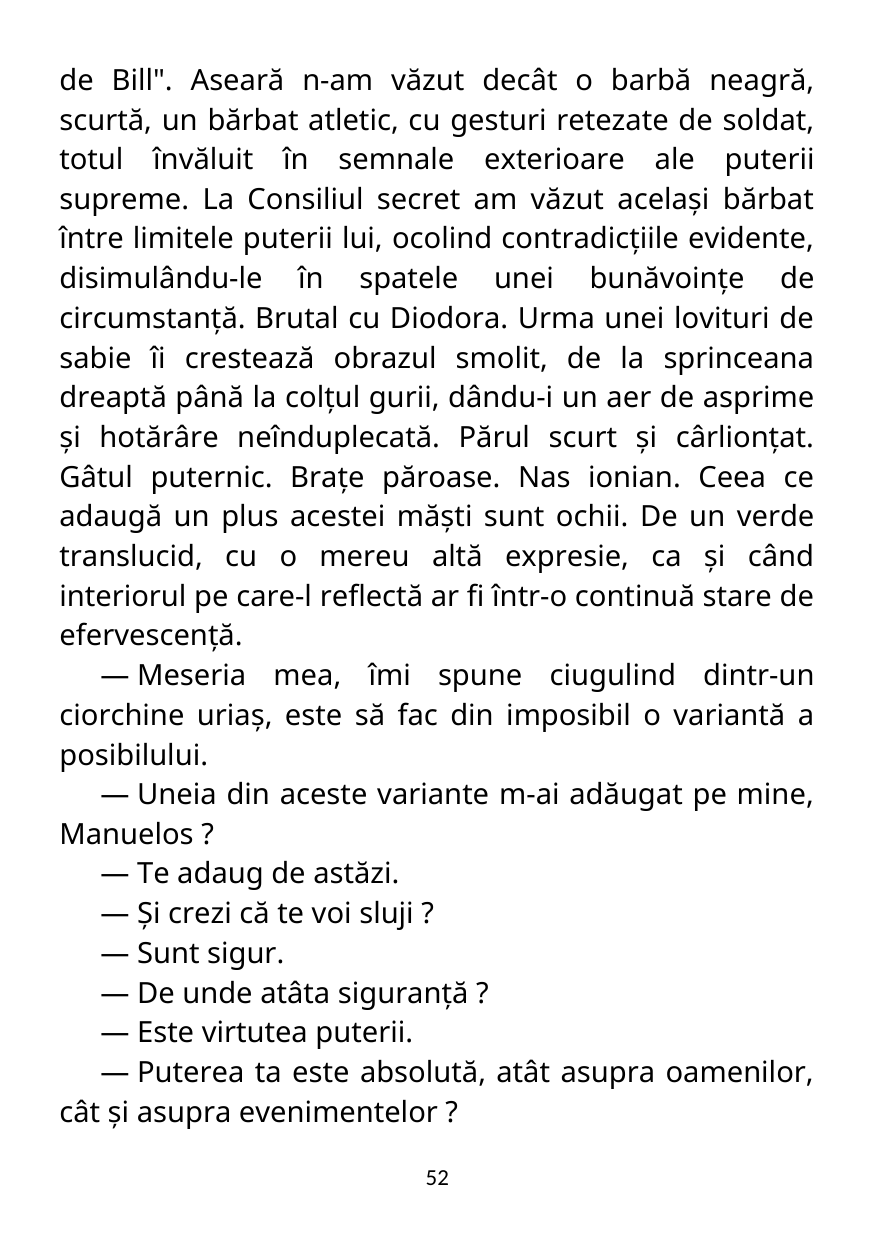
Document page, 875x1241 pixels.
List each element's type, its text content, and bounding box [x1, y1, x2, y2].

text — Sunt sigur. [59, 932, 815, 972]
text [59, 59, 815, 654]
text — Şi crezi că te voi sluji ? [59, 892, 815, 932]
text — Puterea ta este absolută, atât asupra oamenilor, cât şi asupra evenimentelor ? [59, 1051, 815, 1131]
text — Meseria mea, îmi spune ciugulind dintr-un ciorchine uriaş, este să fac din imposibil o variantă a posibilului. [59, 654, 815, 773]
text — Te adaug de astăzi. [59, 853, 815, 892]
text — Uneia din aceste variante m-ai adăugat pe mine, Manuelos ? [59, 773, 815, 853]
text — De unde atâta siguranţă ? [59, 972, 815, 1012]
text — Este virtutea puterii. [59, 1012, 815, 1051]
